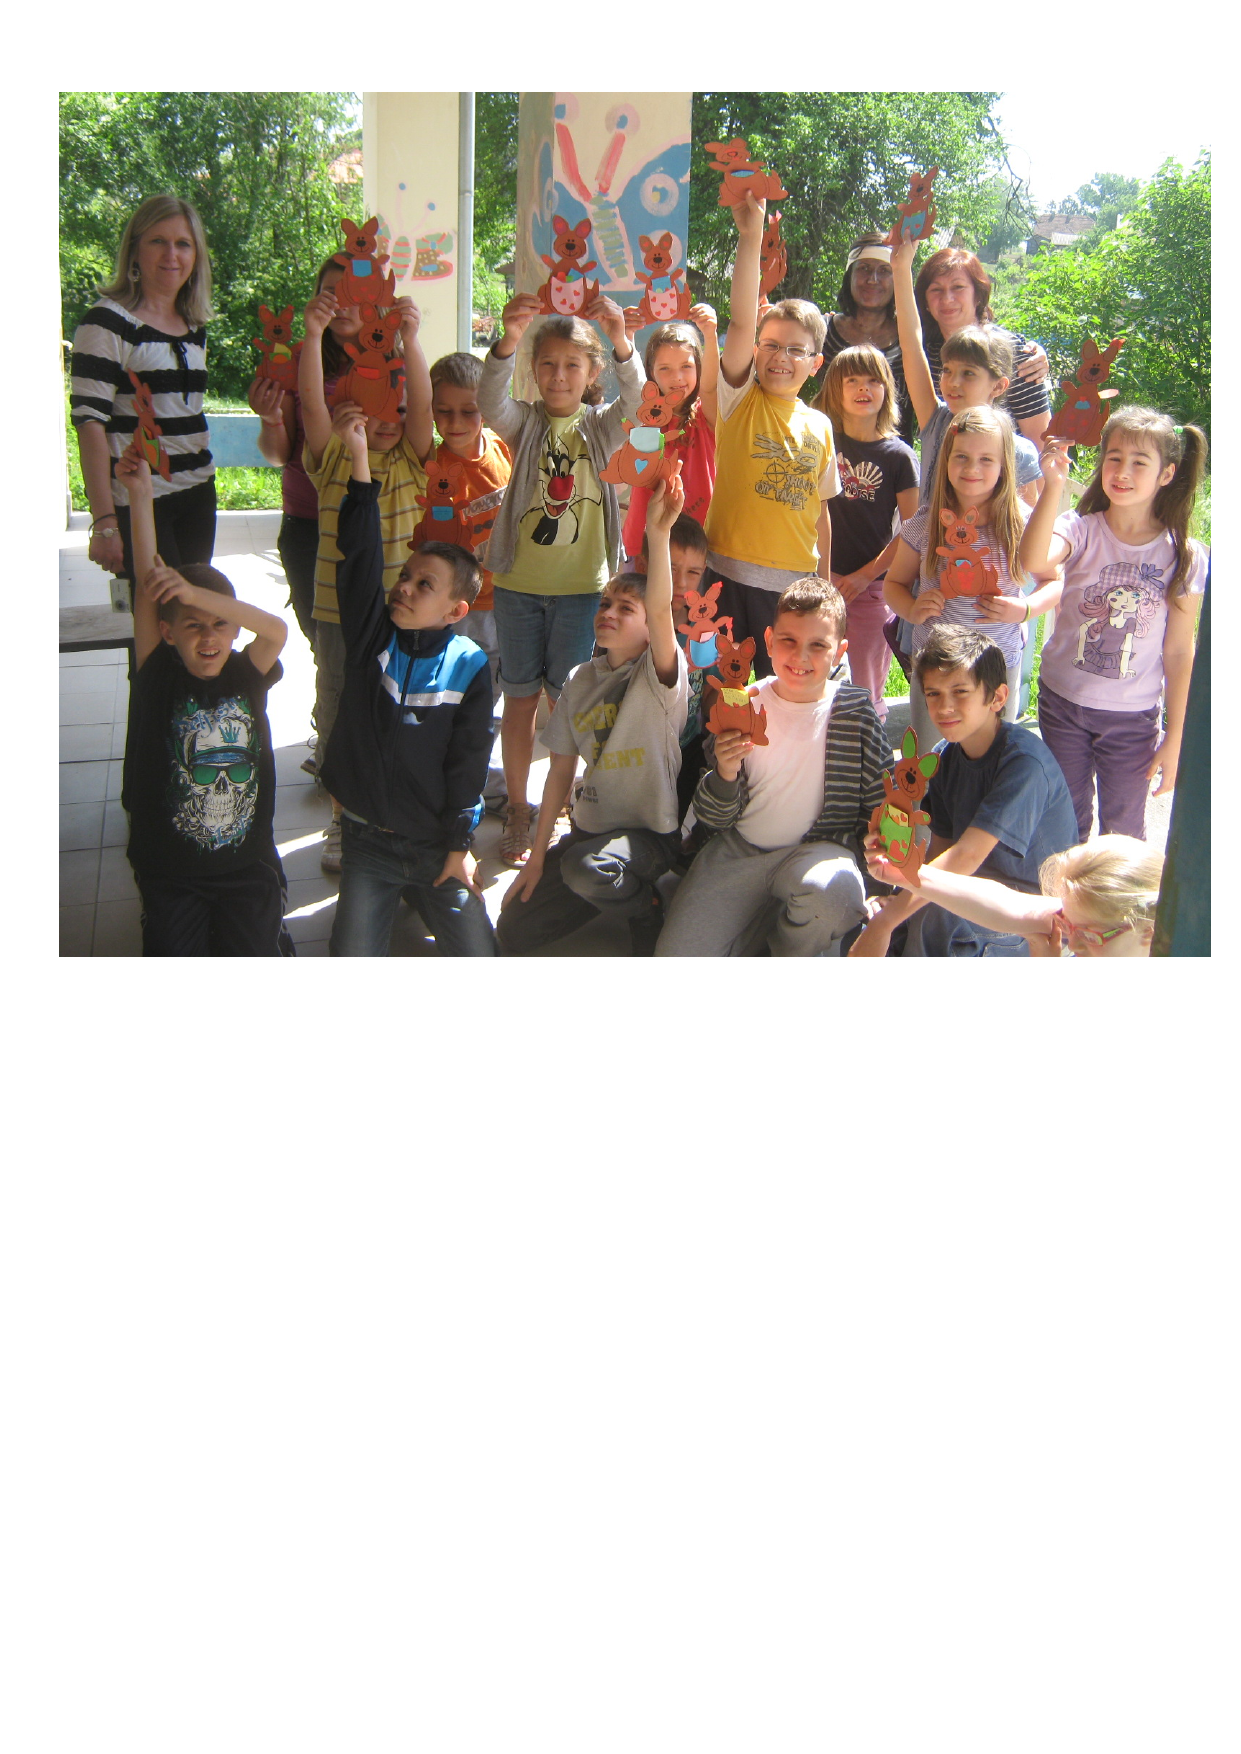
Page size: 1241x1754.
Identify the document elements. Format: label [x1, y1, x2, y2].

picture [59, 92, 1211, 957]
